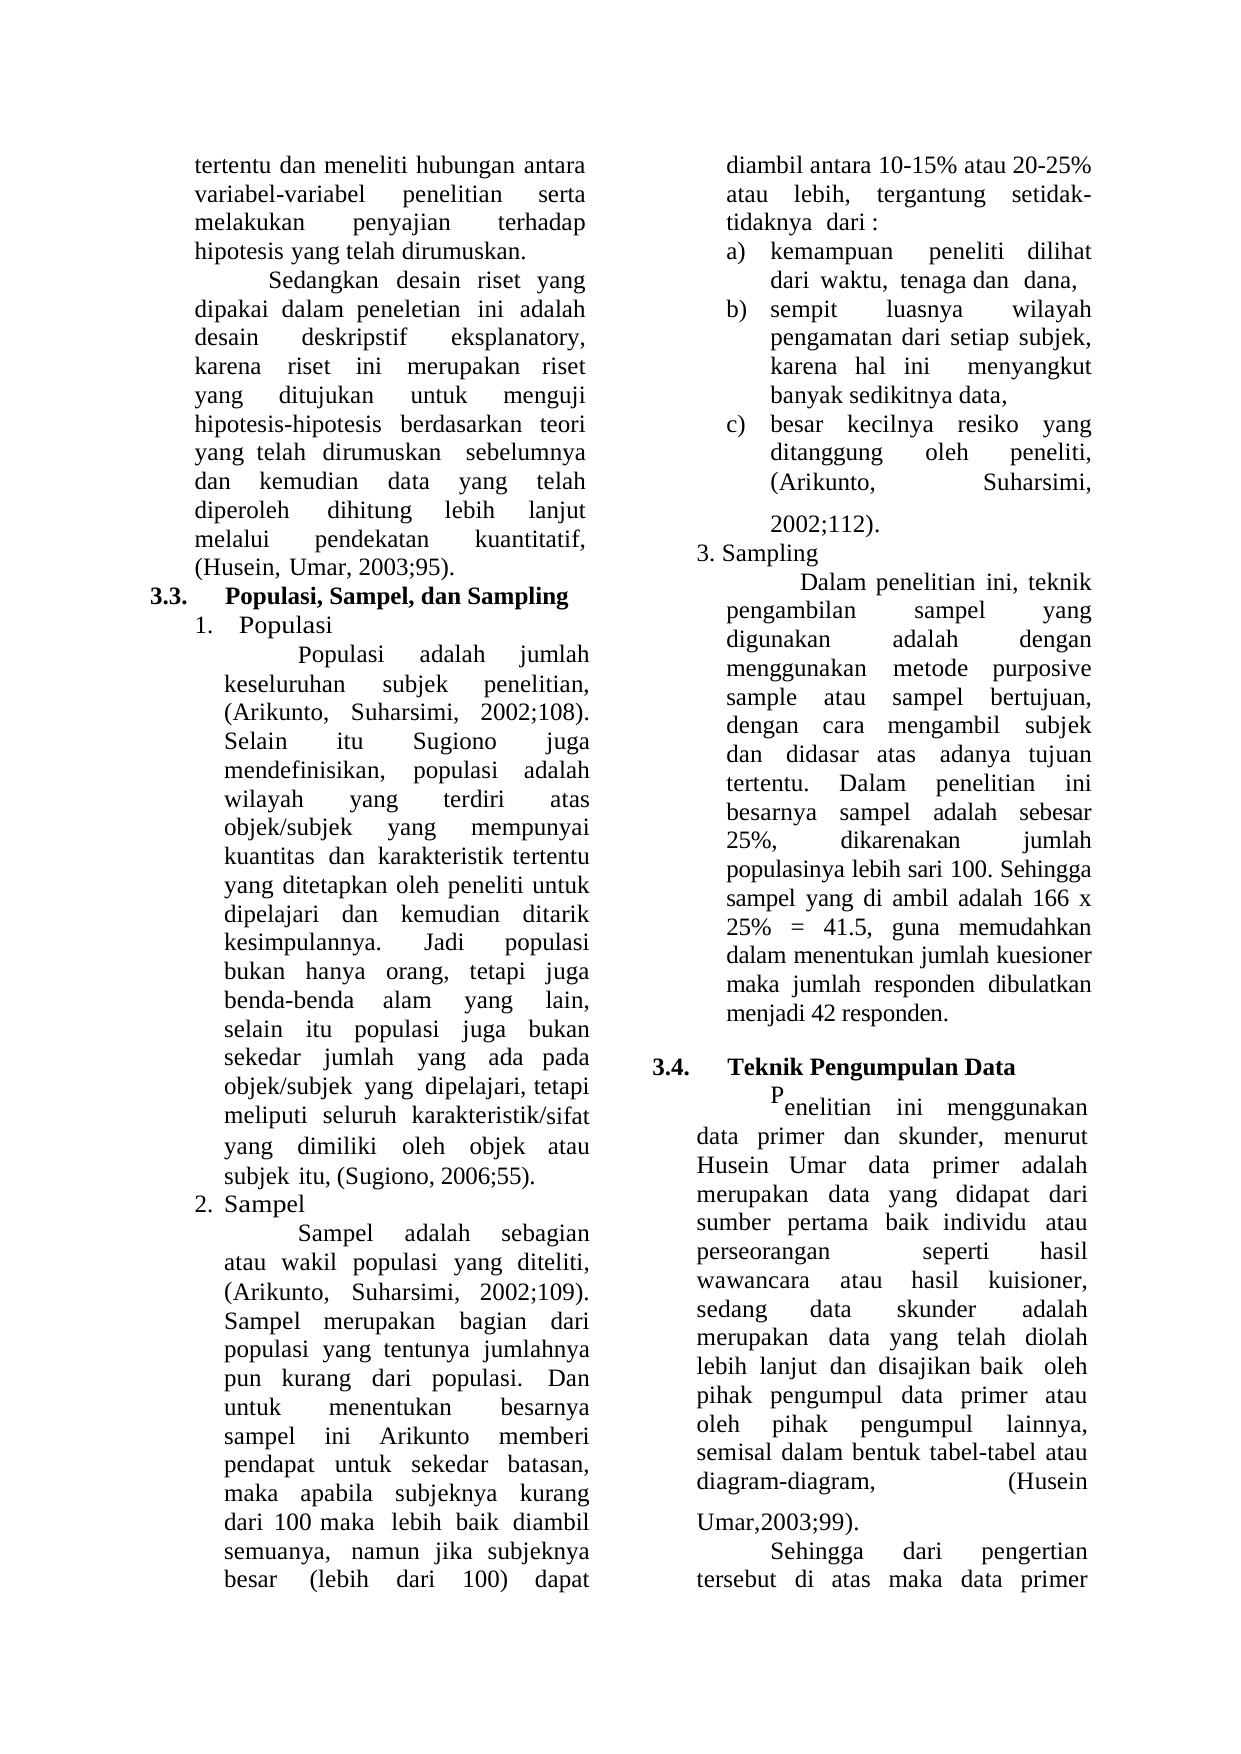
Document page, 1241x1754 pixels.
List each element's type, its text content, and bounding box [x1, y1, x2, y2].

list Sampel [194, 1189, 589, 1218]
text Populasi adalah jumlah keseluruhan subjek penelitian, (Arikunto, Suharsimi, 2002;108). Selain itu Sugiono juga mendefinisikan, populasi adalah wilayah yang terdiri atas objek/subjek yang mempunyai kuantitas dan karakteristik tertentu yang ditetapkan oleh peneliti untuk dipelajari dan kemudian ditarik kesimpulannya. Jadi populasi bukan hanya orang, tetapi juga benda-benda alam yang lain, selain itu populasi juga bukan sekedar jumlah yang ada pada objek/subjek yang dipelajari, tetapi meliputi seluruh karakteristik/sifat yang dimiliki oleh objek atau subjek itu, (Sugiono, 2006;55). [224, 639, 589, 1189]
list Populasi [194, 610, 589, 639]
text 3.4. Teknik Pengumpulan Data [652, 1052, 1093, 1081]
text Sampel adalah sebagian atau wakil populasi yang diteliti, (Arikunto, Suharsimi, 2002;109). Sampel merupakan bagian dari populasi yang tentunya jumlahnya pun kurang dari populasi. Dan untuk menentukan besarnya sampel ini Arikunto memberi pendapat untuk sekedar batasan, maka apabila subjeknya kurang dari 100 maka lebih baik diambil semuanya, namun jika subjeknya besar (lebih dari 100) dapat diambil antara 10-15% atau 20-25% atau lebih, tergantung setidak-tidaknya dari : [224, 1218, 589, 1593]
list besar kecilnya resiko yang ditanggung oleh peneliti, (Arikunto, Suharsimi, 2002;112). [726, 409, 1092, 538]
text Penelitian ini menggunakan data primer dan skunder, menurut Husein Umar data primer adalah merupakan data yang didapat dari sumber pertama baik individu atau perseorangan seperti hasil wawancara atau hasil kuisioner, sedang data skunder adalah merupakan data yang telah diolah lebih lanjut dan disajikan baik oleh pihak pengumpul data primer atau oleh pihak pengumpul lainnya, semisal dalam bentuk tabel-tabel atau diagram-diagram, (Husein Umar,2003;99). [696, 1081, 1088, 1536]
list 3. Sampling [696, 538, 1092, 567]
text 3.3. Populasi, Sampel, dan Sampling [150, 581, 591, 610]
list Dalam penelitian ini, teknik pengambilan sampel yang digunakan adalah dengan menggunakan metode purposive sample atau sampel bertujuan, dengan cara mengambil subjek dan didasar atas adanya tujuan tertentu. Dalam penelitian ini besarnya sampel adalah sebesar 25%, dikarenakan jumlah populasinya lebih sari 100. Sehingga sampel yang di ambil adalah 166 x 25% = 41.5, guna memudahkan dalam menentukan jumlah kuesioner maka jumlah responden dibulatkan menjadi 42 responden. [726, 567, 1092, 1027]
text Sedangkan desain riset yang dipakai dalam peneletian ini adalah desain deskripstif eksplanatory, karena riset ini merupakan riset yang ditujukan untuk menguji hipotesis-hipotesis berdasarkan teori yang telah dirumuskan sebelumnya dan kemudian data yang telah diperoleh dihitung lebih lanjut melalui pendekatan kuantitatif, (Husein, Umar, 2003;95). [194, 265, 586, 581]
list kemampuan peneliti dilihat dari waktu, tenaga dan dana, [726, 236, 1092, 294]
list sempit luasnya wilayah pengamatan dari setiap subjek, karena hal ini menyangkut banyak sedikitnya data, [726, 294, 1092, 409]
text Sampel adalah sebagian atau wakil populasi yang diteliti, (Arikunto, Suharsimi, 2002;109). Sampel merupakan bagian dari populasi yang tentunya jumlahnya pun kurang dari populasi. Dan untuk menentukan besarnya sampel ini Arikunto memberi pendapat untuk sekedar batasan, maka apabila subjeknya kurang dari 100 maka lebih baik diambil semuanya, namun jika subjeknya besar (lebih dari 100) dapat diambil antara 10-15% atau 20-25% atau lebih, tergantung setidak-tidaknya dari : [726, 150, 1092, 236]
